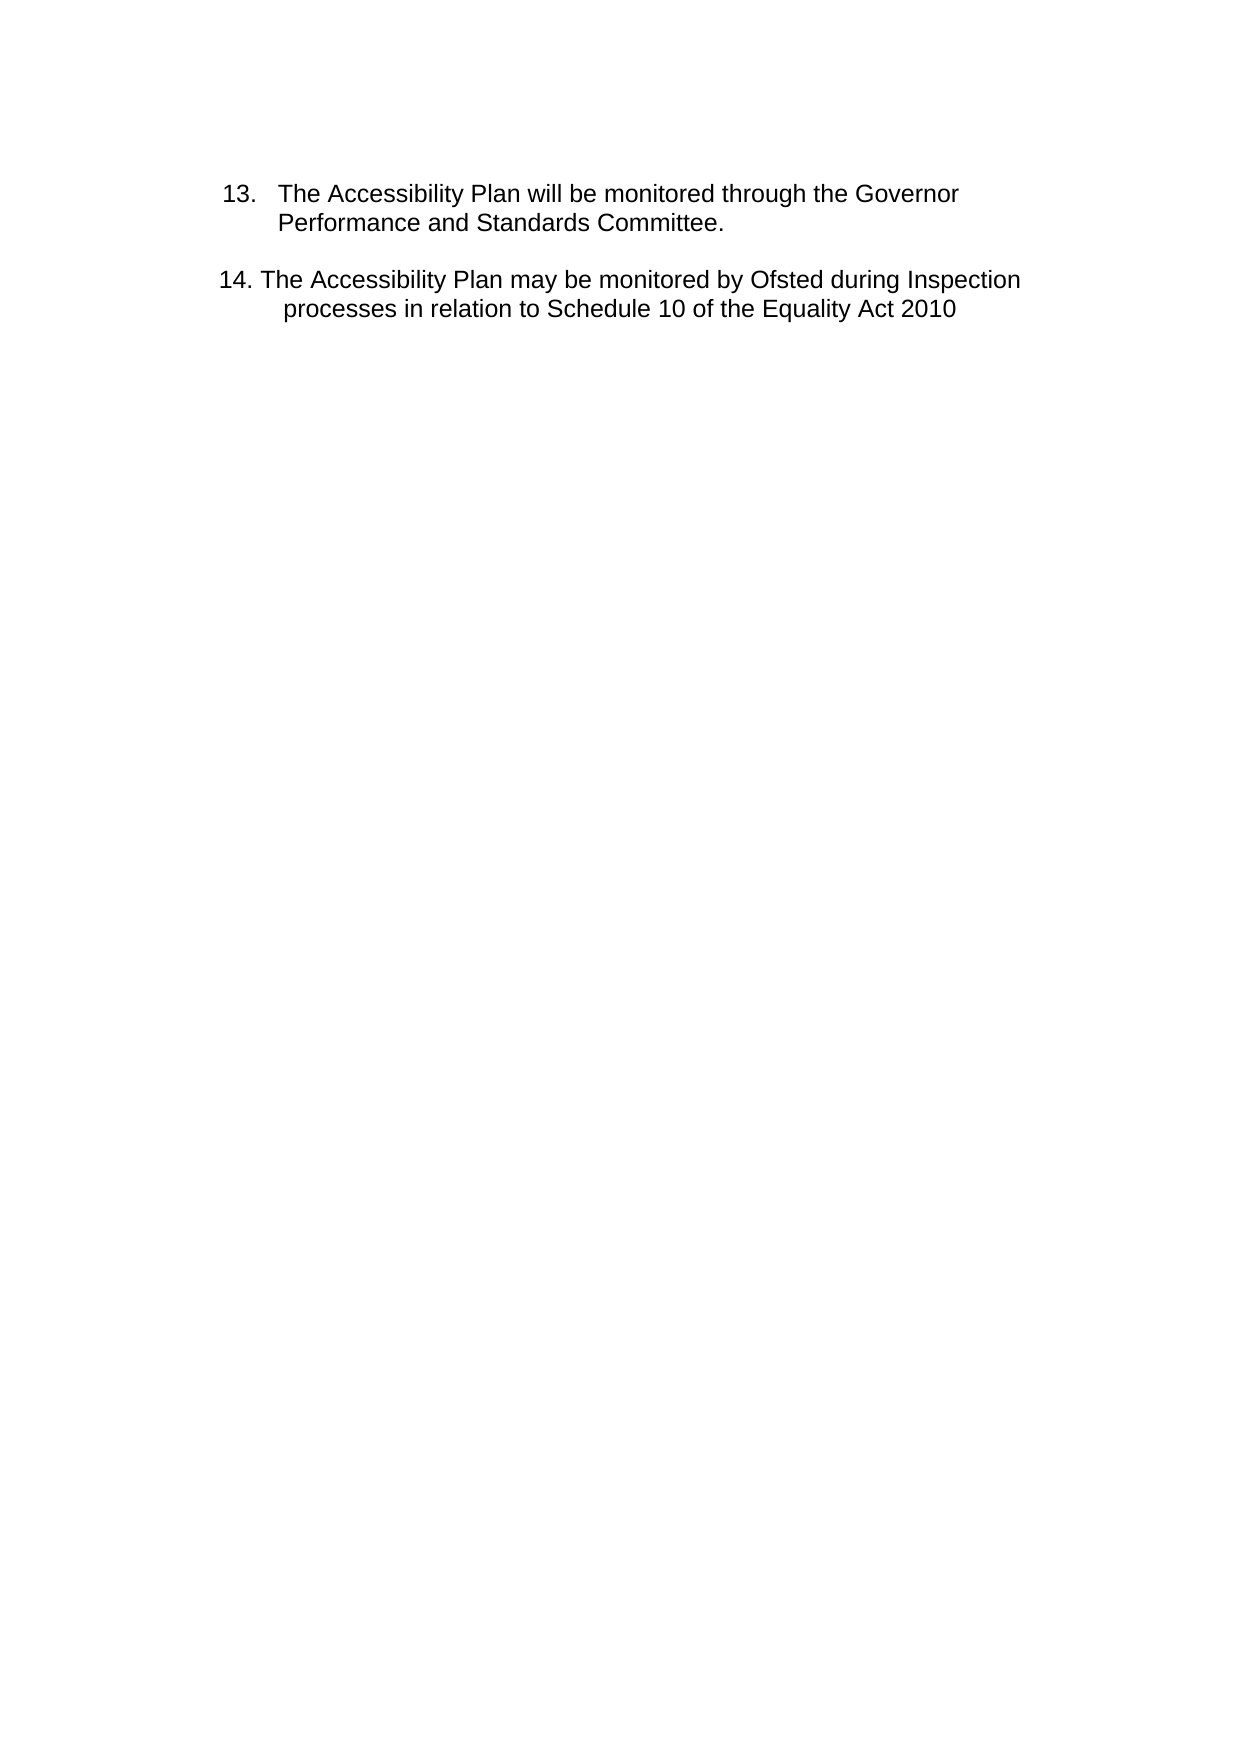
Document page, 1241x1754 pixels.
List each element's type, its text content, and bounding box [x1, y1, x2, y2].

text Performance and Standards Committee. [187, 207, 1053, 236]
text 14. The Accessibility Plan may be monitored by Ofsted during Inspection processes in relation to Schedule 10 of the Equality Act 2010 [187, 265, 1053, 322]
text 13. The Accessibility Plan will be monitored through the Governor [187, 179, 1053, 207]
